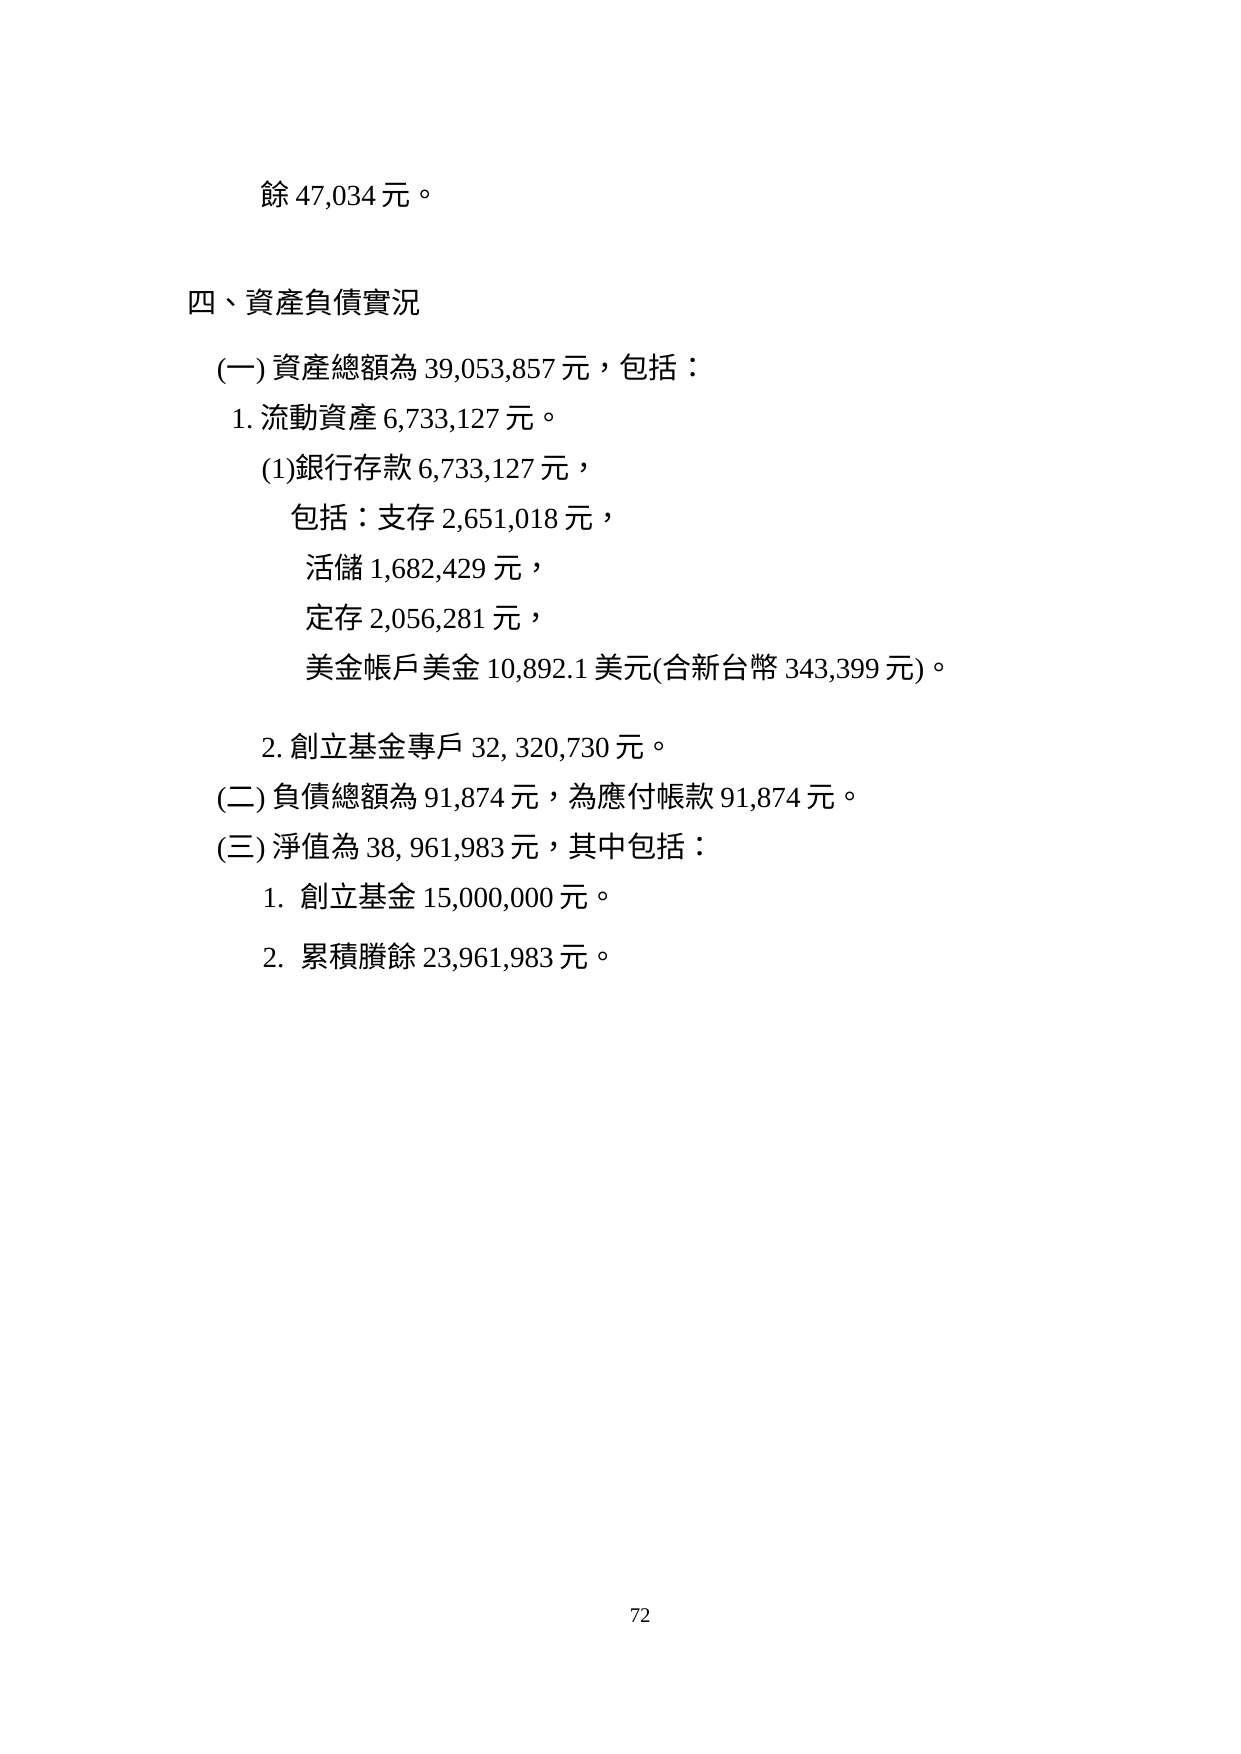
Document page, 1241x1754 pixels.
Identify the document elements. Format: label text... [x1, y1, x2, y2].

text 2. 創立基金專戶32, 320,730元。 [261, 717, 1093, 767]
text (二) 負債總額為91,874元，為應付帳款91,874元。 [217, 767, 1093, 817]
text 定存2,056,281元， [218, 589, 1093, 639]
text (三) 淨值為38, 961,983元，其中包括： [187, 817, 1093, 867]
text 四、資產負債實況 [187, 264, 1093, 339]
text 美金帳戶美金10,892.1美元(合新台幣343,399元)。 [218, 639, 1093, 689]
text (1)銀行存款6,733,127元， [218, 439, 1093, 489]
text 包括：支存2,651,018元， [246, 489, 1093, 539]
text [217, 164, 1093, 214]
text 活儲1,682,429 元， [218, 539, 1093, 589]
text (一) 資產總額為39,053,857元，包括： [187, 339, 1093, 389]
list 累積賸餘23,961,983元。 [262, 917, 1093, 992]
text 1. 流動資產6,733,127元。 [202, 389, 1093, 439]
list 創立基金15,000,000元。 [262, 867, 1093, 917]
